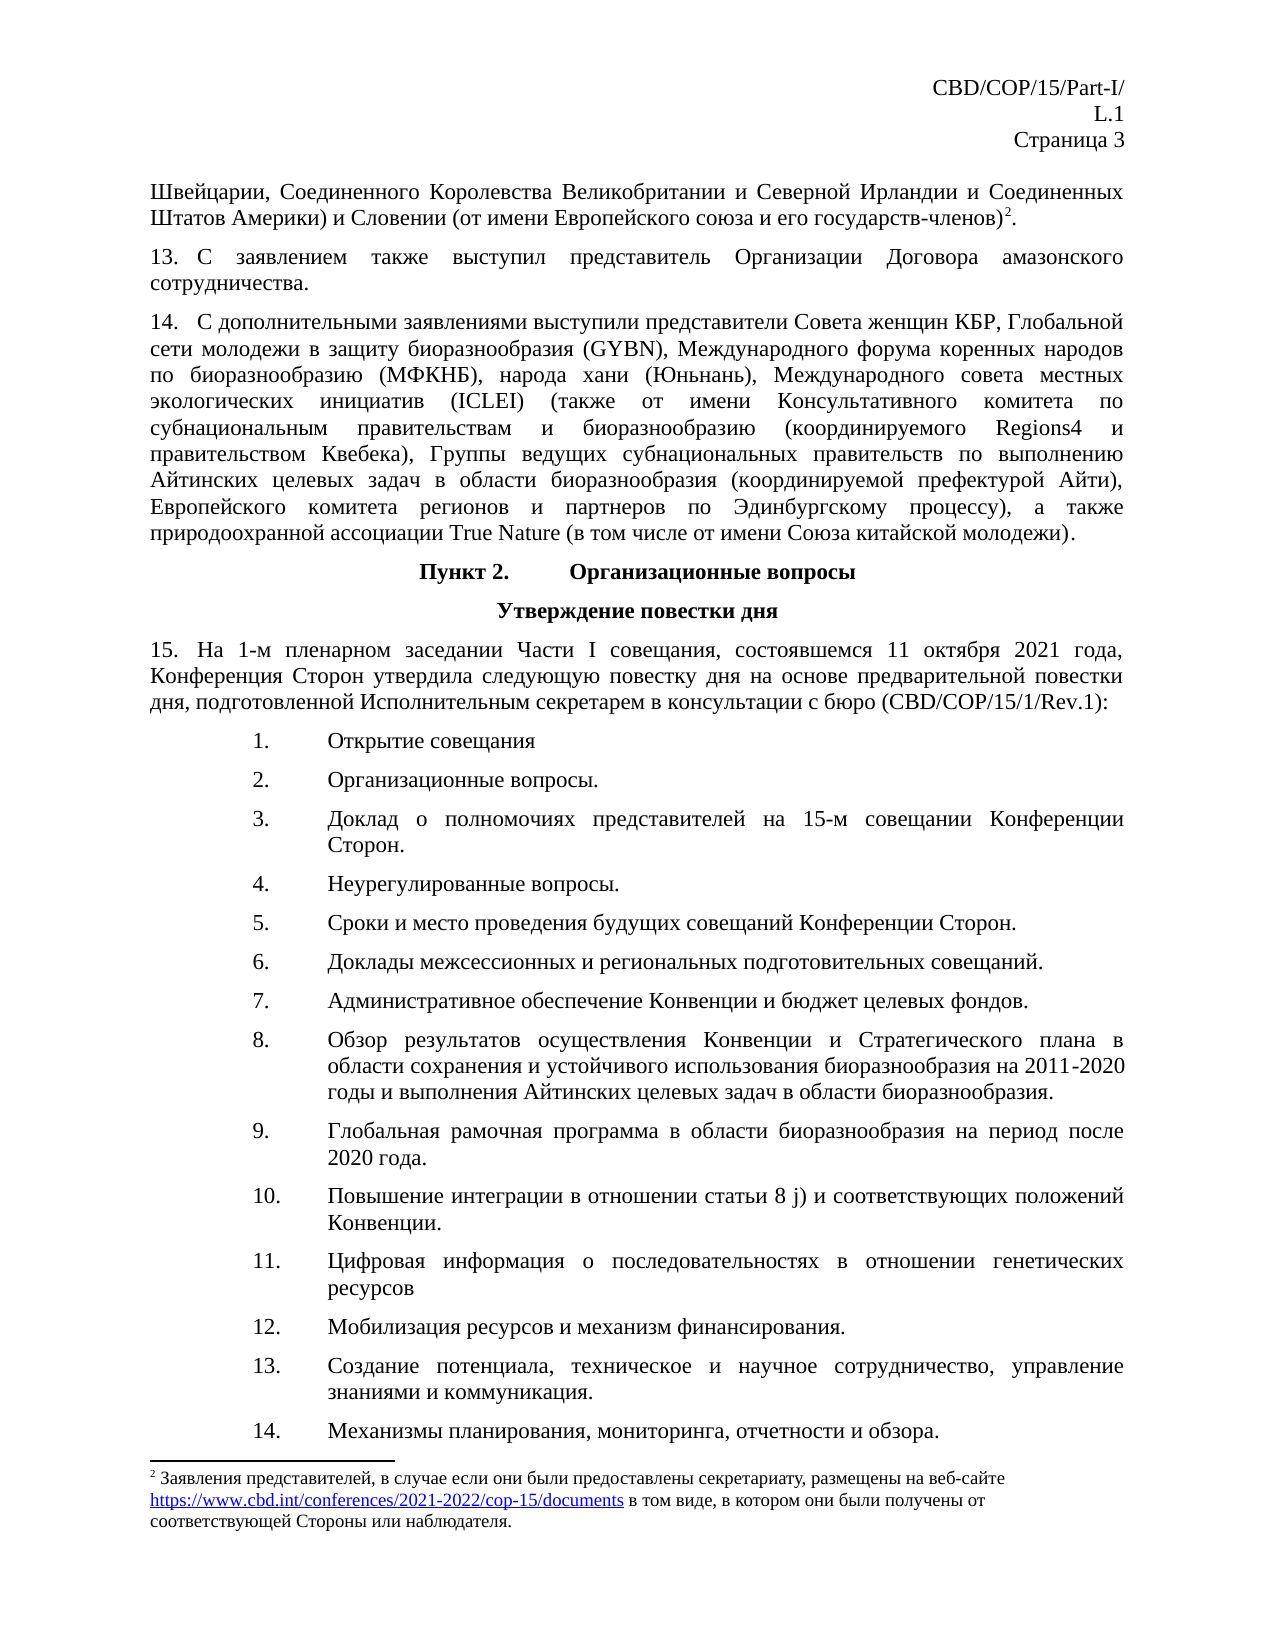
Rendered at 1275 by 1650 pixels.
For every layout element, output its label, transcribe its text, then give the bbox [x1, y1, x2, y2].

list С дополнительными заявлениями выступили представители Совета женщин КБР, Глобальной сети молодежи в защиту биоразнообразия (GYBN), Международного форума коренных народов по биоразнообразию (МФКНБ), народа хани (Юньнань), Международного совета местных экологических инициатив (ICLEI) (также от имени Консультативного комитета по субнациональным правительствам и биоразнообразию (координируемого Regions4 и правительством Квебека), Группы ведущих субнациональных правительств по выполнению Айтинских целевых задач в области биоразнообразия (координируемой префектурой Айти), Европейского комитета регионов и партнеров по Эдинбургскому процессу), а также природоохранной ассоциации True Nature (в том числе от имени Союза китайской молодежи). [150, 308, 1125, 546]
list С заявлением также выступил представитель Организации Договора амазонского сотрудничества. [150, 243, 1125, 296]
text 1. Открытие совещания [252, 727, 1125, 754]
text 14. Механизмы планирования, мониторинга, отчетности и обзора. [252, 1417, 1125, 1443]
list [150, 178, 1125, 231]
text 2. Организационные вопросы. [252, 766, 1125, 792]
text 9. Глобальная рамочная программа в области биоразнообразия на период после 2020 года. [252, 1117, 1125, 1170]
list На 1-м пленарном заседании Части I совещания, состоявшемся 11 октября 2021 года, Конференция Сторон утвердила следующую повестку дня на основе предварительной повестки дня, подготовленной Исполнительным секретарем в консультации с бюро (CBD/COP/15/1/Rev.1): [150, 636, 1125, 715]
text 7. Административное обеспечение Конвенции и бюджет целевых фондов. [252, 987, 1125, 1013]
text 3. Доклад о полномочиях представителей на 15-м совещании Конференции Сторон. [252, 805, 1125, 858]
text 10. Повышение интеграции в отношении статьи 8 j) и соответствующих положений Конвенции. [252, 1182, 1125, 1235]
text 5. Сроки и место проведения будущих совещаний Конференции Сторон. [252, 909, 1125, 935]
text Пункт 2. Организационные вопросы [150, 558, 1125, 584]
text 8. Обзор результатов осуществления Конвенции и Стратегического плана в области сохранения и устойчивого использования биоразнообразия на 2011-2020 годы и выполнения Айтинских целевых задач в области биоразнообразия. [252, 1026, 1125, 1105]
text Утверждение повестки дня [150, 597, 1125, 623]
text 6. Доклады межсессионных и региональных подготовительных совещаний. [252, 948, 1125, 974]
text 13. Создание потенциала, техническое и научное сотрудничество, управление знаниями и коммуникация. [252, 1352, 1125, 1404]
text 11. Цифровая информация о последовательностях в отношении генетических ресурсов [252, 1248, 1125, 1300]
text 4. Неурегулированные вопросы. [252, 870, 1125, 897]
text 12. Мобилизация ресурсов и механизм финансирования. [252, 1313, 1125, 1339]
